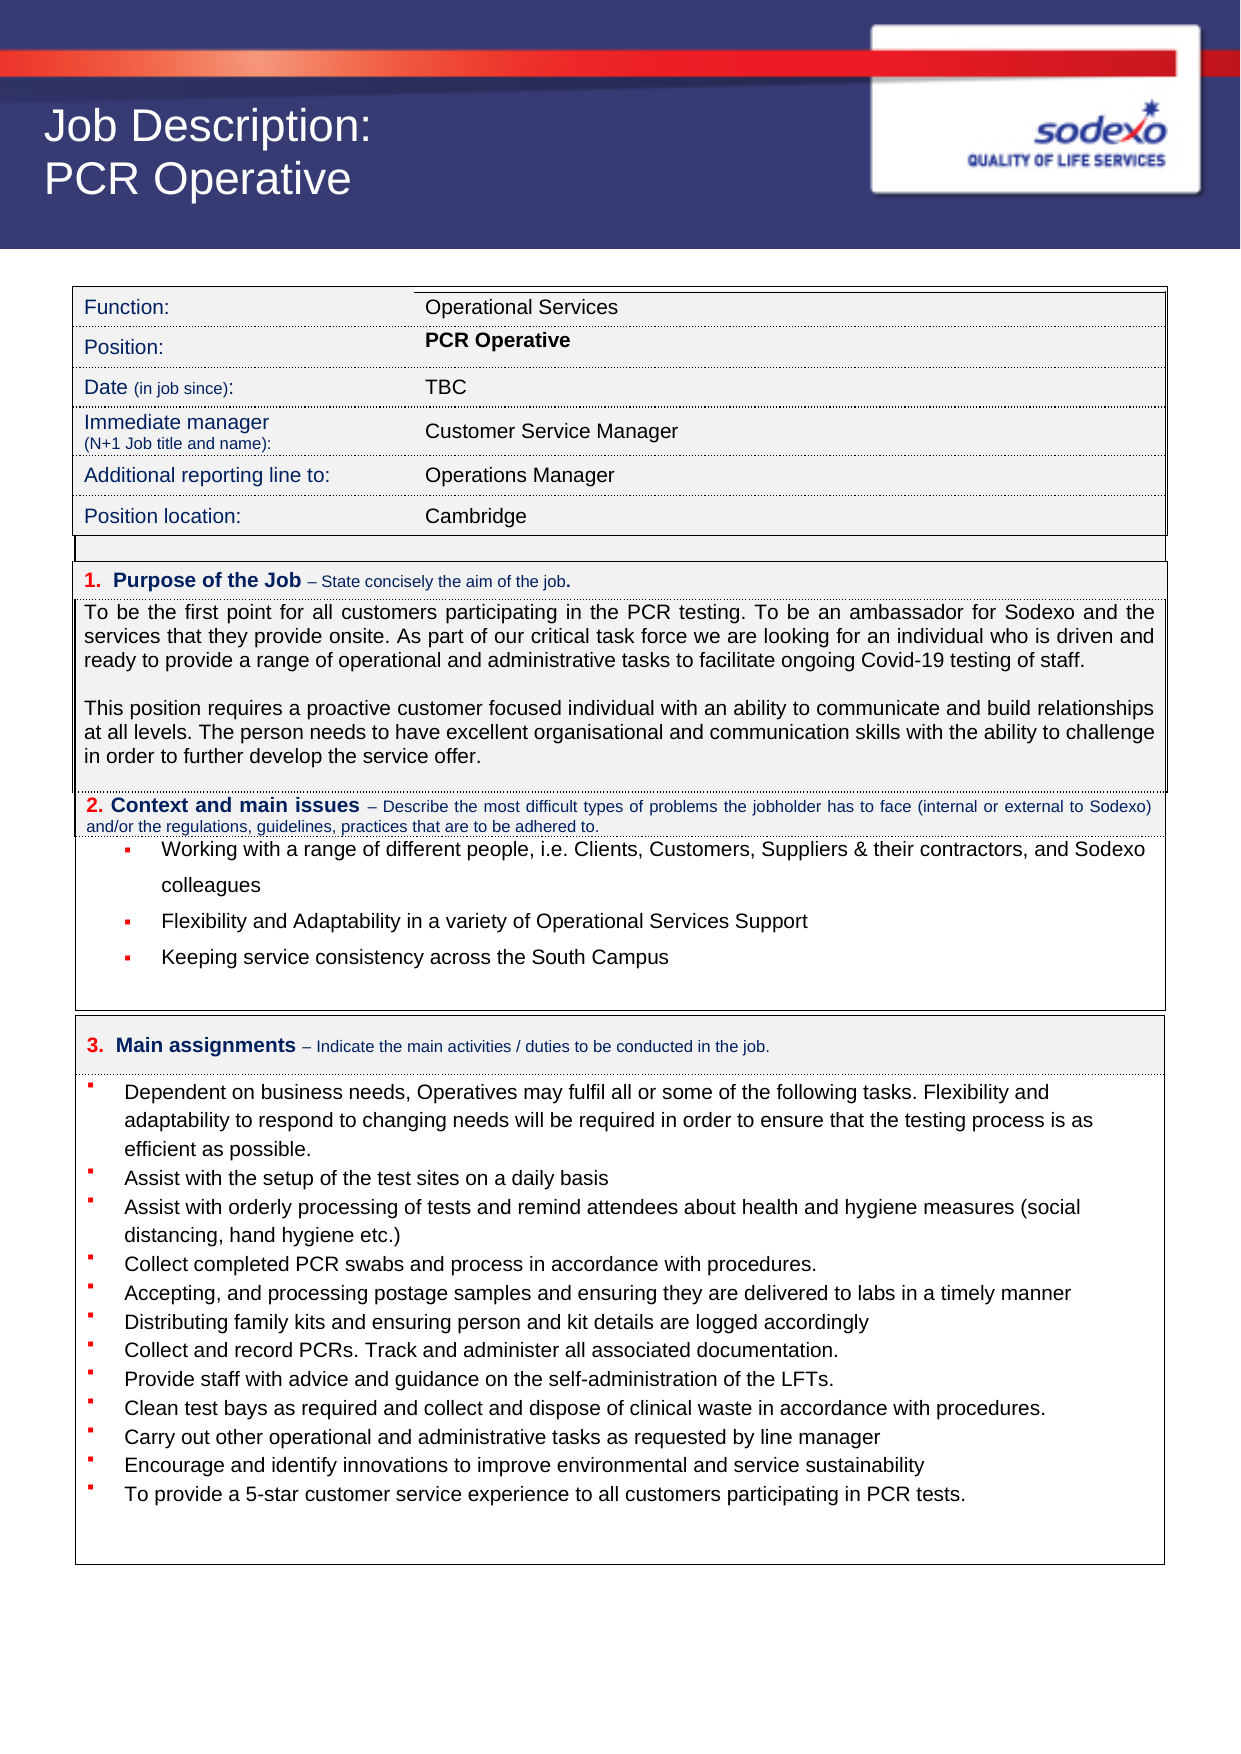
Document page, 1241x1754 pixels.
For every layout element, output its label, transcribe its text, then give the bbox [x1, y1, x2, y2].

table_cell Immediate manager (N+1 Job title and name): [73, 406, 414, 455]
table_cell Customer Service Manager [414, 406, 1167, 455]
table_cell Position: [73, 326, 414, 366]
table_header Operational Services [414, 287, 1167, 326]
table_cell To be the first point for all customers participating in the PCR testing. To be an ambassador for Sodexo and the services that they provide onsite. As part of our critical task force we are looking for an individual who is driven and ready to provide a range of operational and administrative tasks to facilitate ongoing Covid-19 testing of staff. This position requires a proactive customer focused individual with an ability to communicate and build relationships at all levels. The person needs to have excellent organisational and communication skills with the ability to challenge in order to further develop the service offer. [73, 599, 1167, 791]
table_cell PCR Operative [414, 326, 1167, 366]
table_cell Date (in job since): [73, 366, 414, 406]
picture [0, 0, 1241, 249]
table_cell Additional reporting line to: [73, 455, 414, 495]
table_cell Dependent on business needs, Operatives may fulfil all or some of the following tasks. Flexibility and adaptability to respond to changing needs will be required in order to ensure that the testing process is as efficient as possible. Assist with the setup of the test sites on a daily basis Assist with orderly processing of tests and remind attendees about health and hygiene measures (social distancing, hand hygiene etc.) Collect completed PCR swabs and process in accordance with procedures. Accepting, and processing postage samples and ensuring they are delivered to labs in a timely manner Distributing family kits and ensuring person and kit details are logged accordingly Collect and record PCRs. Track and administer all associated documentation. Provide staff with advice and guidance on the self-administration of the LFTs. Clean test bays as required and collect and dispose of clinical waste in accordance with procedures. Carry out other operational and administrative tasks as requested by line manager Encourage and identify innovations to improve environmental and service sustainability To provide a 5-star customer service experience to all customers participating in PCR tests. [76, 1074, 1164, 1564]
table_cell 1. Purpose of the Job – State concisely the aim of the job. [73, 562, 1167, 599]
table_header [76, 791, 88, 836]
table_cell Operations Manager [414, 455, 1167, 495]
table_cell Working with a range of different people, i.e. Clients, Customers, Suppliers & their contractors, and Sodexo colleagues Flexibility and Adaptability in a variety of Operational Services Support Keeping service consistency across the South Campus [76, 836, 1165, 1009]
table_cell Position location: [73, 495, 414, 535]
table_header 2. Context and main issues – Describe the most difficult types of problems the jobholder has to face (internal or external to Sodexo) and/or the regulations, guidelines, practices that are to be adhered to. [358, 791, 1165, 836]
table_cell TBC [414, 366, 1167, 406]
table_header Function: [73, 287, 414, 326]
table_cell Cambridge [414, 495, 1167, 535]
table_header 3. Main assignments – Indicate the main activities / duties to be conducted in the job. [76, 1016, 1164, 1074]
table_cell [73, 536, 1166, 561]
